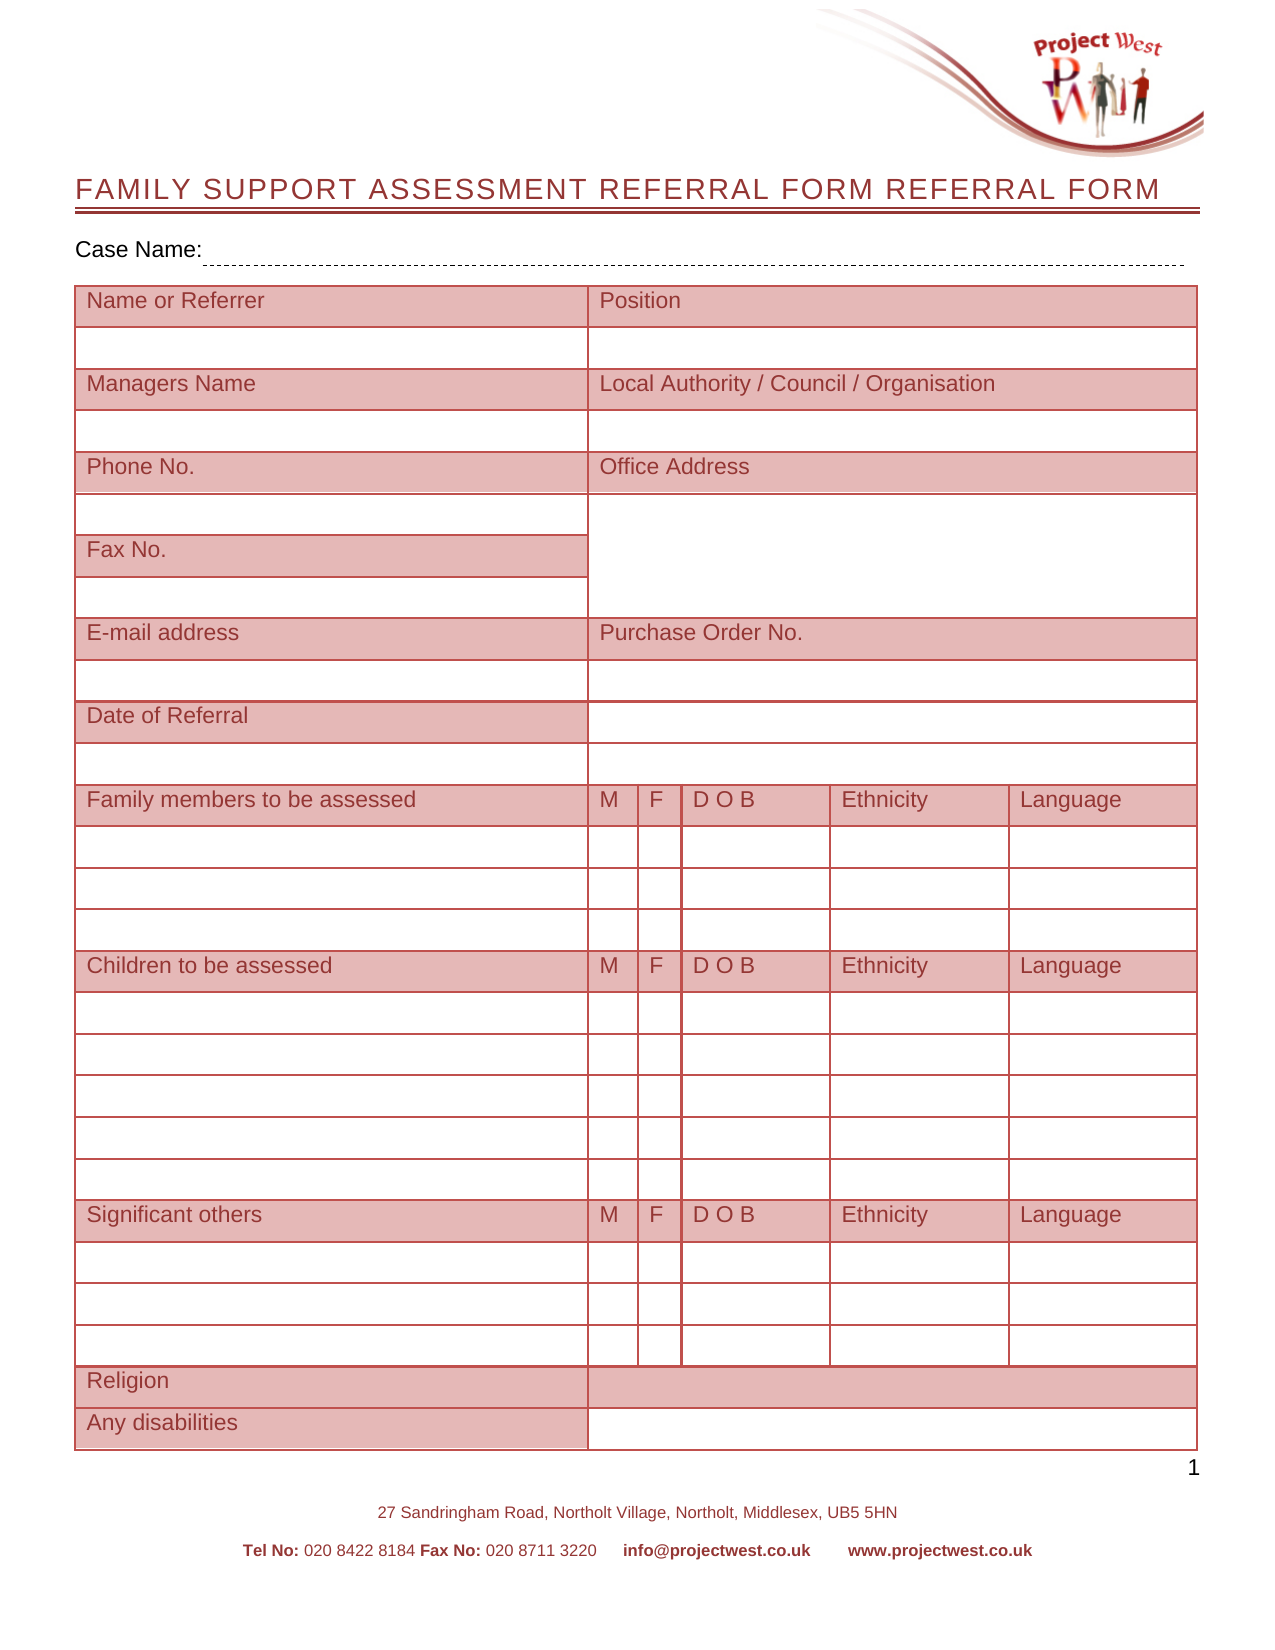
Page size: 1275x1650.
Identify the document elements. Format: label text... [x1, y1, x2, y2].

table_cell [1010, 1076, 1196, 1116]
table_cell [831, 993, 1008, 1033]
table_cell Ethnicity [831, 952, 1008, 991]
table_cell [76, 1076, 587, 1116]
table_cell [831, 1118, 1008, 1157]
text Case Name: [75, 236, 1200, 263]
table_cell [831, 1160, 1008, 1199]
table_cell [589, 1160, 637, 1199]
table_cell [76, 827, 587, 867]
table_cell Religion [76, 1368, 587, 1407]
table_cell [831, 1035, 1008, 1074]
picture [815, 9, 1204, 170]
table_cell [1010, 1326, 1196, 1365]
table_cell [76, 910, 587, 950]
table_cell [589, 1284, 637, 1324]
table_cell [683, 827, 829, 867]
subtitle Family Support Assessment Referral Form referral forM [75, 172, 1200, 207]
table_cell [683, 1160, 829, 1199]
table_cell [589, 827, 637, 867]
table_cell M [589, 1201, 637, 1241]
table_cell [683, 1326, 829, 1365]
table_cell [589, 1118, 637, 1157]
table_cell M [589, 952, 637, 991]
table_cell [1010, 1035, 1196, 1074]
table_cell Managers Name [76, 370, 587, 409]
table_cell [683, 993, 829, 1033]
table_cell [76, 869, 587, 908]
table_cell [589, 411, 1196, 451]
table_cell [639, 993, 680, 1033]
table_cell [1010, 869, 1196, 908]
table_cell [639, 1326, 680, 1365]
table_cell [589, 328, 1196, 368]
table_cell [589, 744, 1196, 783]
table_cell [831, 1243, 1008, 1282]
table_header Position [589, 287, 1196, 326]
table_cell Purchase Order No. [589, 619, 1196, 659]
table_cell Language [1010, 1201, 1196, 1241]
table_cell [831, 910, 1008, 950]
table_cell [76, 578, 587, 617]
table_cell [76, 411, 587, 451]
table_cell [1010, 1243, 1196, 1282]
table_cell [589, 1076, 637, 1116]
table_cell Any disabilities [76, 1409, 587, 1448]
table_cell [589, 1326, 637, 1365]
table_cell [589, 1243, 637, 1282]
table_cell [76, 328, 587, 368]
table_cell Ethnicity [831, 1201, 1008, 1241]
table_cell Children to be assessed [76, 952, 587, 991]
table_cell [76, 1160, 587, 1199]
table_cell M [589, 786, 637, 825]
table_cell F [639, 952, 680, 991]
table_cell [683, 1076, 829, 1116]
table_cell D O B [683, 952, 829, 991]
table_cell Ethnicity [831, 786, 1008, 825]
table_cell [76, 1118, 587, 1157]
table_cell E-mail address [76, 619, 587, 659]
table_cell [76, 1326, 587, 1365]
table_cell [639, 869, 680, 908]
table_cell F [639, 1201, 680, 1241]
table_cell [639, 1284, 680, 1324]
table_cell [683, 1243, 829, 1282]
table_cell Fax No. [76, 536, 587, 576]
table_cell [683, 1118, 829, 1157]
table_cell Language [1010, 952, 1196, 991]
table_cell [639, 1035, 680, 1074]
table_cell [76, 495, 587, 534]
table_cell [831, 869, 1008, 908]
table_cell [1010, 1284, 1196, 1324]
table_cell [683, 1035, 829, 1074]
table_cell [589, 1035, 637, 1074]
table_cell [589, 993, 637, 1033]
table_header Name or Referrer [76, 287, 587, 326]
table_cell [831, 827, 1008, 867]
table_cell [76, 661, 587, 700]
table_cell [589, 1409, 1196, 1448]
table_cell [683, 869, 829, 908]
table_cell D O B [683, 1201, 829, 1241]
table_cell [1010, 1160, 1196, 1199]
table_cell Office Address [589, 453, 1196, 492]
table_cell [683, 910, 829, 950]
table_cell [1010, 993, 1196, 1033]
table_cell [76, 1243, 587, 1282]
table_cell [76, 993, 587, 1033]
table_cell Significant others [76, 1201, 587, 1241]
table_cell [589, 1368, 1196, 1407]
table_cell [639, 827, 680, 867]
table_cell [831, 1284, 1008, 1324]
table_cell [76, 1284, 587, 1324]
table_cell [639, 910, 680, 950]
table_cell D O B [683, 786, 829, 825]
table_cell Family members to be assessed [76, 786, 587, 825]
table_cell [639, 1076, 680, 1116]
table_cell Language [1010, 786, 1196, 825]
table_cell [1010, 910, 1196, 950]
table_cell [639, 1160, 680, 1199]
table_cell [589, 495, 1196, 617]
table_cell [639, 1118, 680, 1157]
table_cell [639, 1243, 680, 1282]
table_cell [589, 703, 1196, 742]
table_cell Local Authority / Council / Organisation [589, 370, 1196, 409]
table_cell F [639, 786, 680, 825]
table_cell [831, 1326, 1008, 1365]
table_cell [1010, 1118, 1196, 1157]
table_cell [76, 744, 587, 783]
table_cell Date of Referral [76, 703, 587, 742]
table_cell [589, 661, 1196, 700]
table_cell [683, 1284, 829, 1324]
table_cell Phone No. [76, 453, 587, 492]
table_cell [589, 910, 637, 950]
table_cell [76, 1035, 587, 1074]
table_cell [1010, 827, 1196, 867]
table_cell [589, 869, 637, 908]
table_cell [831, 1076, 1008, 1116]
